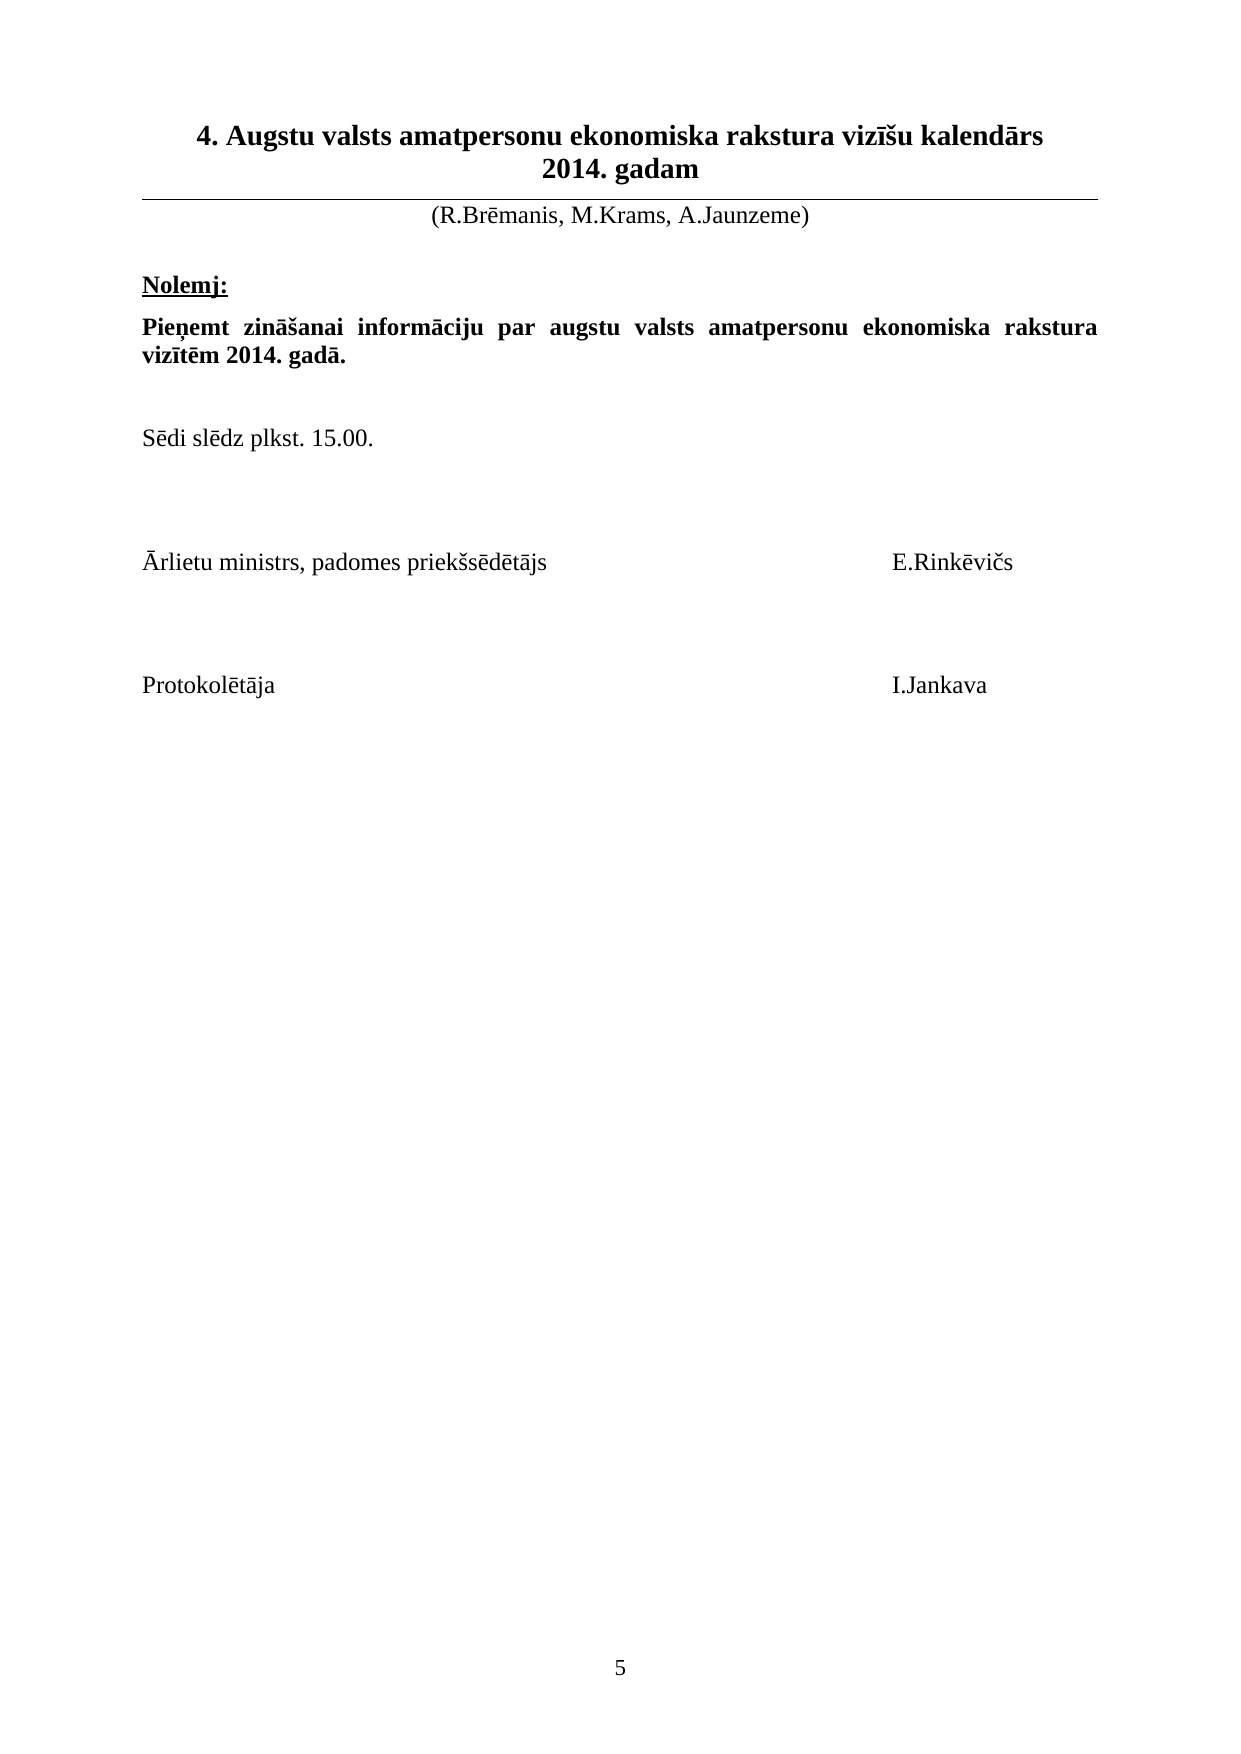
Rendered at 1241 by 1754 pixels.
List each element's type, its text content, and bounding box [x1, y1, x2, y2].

text Protokolētāja I.Jankava [142, 670, 1098, 699]
text Sēdi slēdz plkst. 15.00. [142, 423, 1098, 452]
text 4. Augstu valsts amatpersonu ekonomiska rakstura vizīšu kalendārs [142, 118, 1098, 152]
text Ārlietu ministrs, padomes priekšsēdētājs E.Rinkēvičs [142, 547, 1098, 575]
text Pieņemt zināšanai informāciju par augstu valsts amatpersonu ekonomiska rakstura vizītēm 2014. gadā. [142, 312, 1098, 369]
text 2014. gadam [142, 152, 1098, 185]
text (R.Brēmanis, M.Krams, A.Jaunzeme) [142, 200, 1098, 229]
text Nolemj: [142, 270, 1098, 299]
